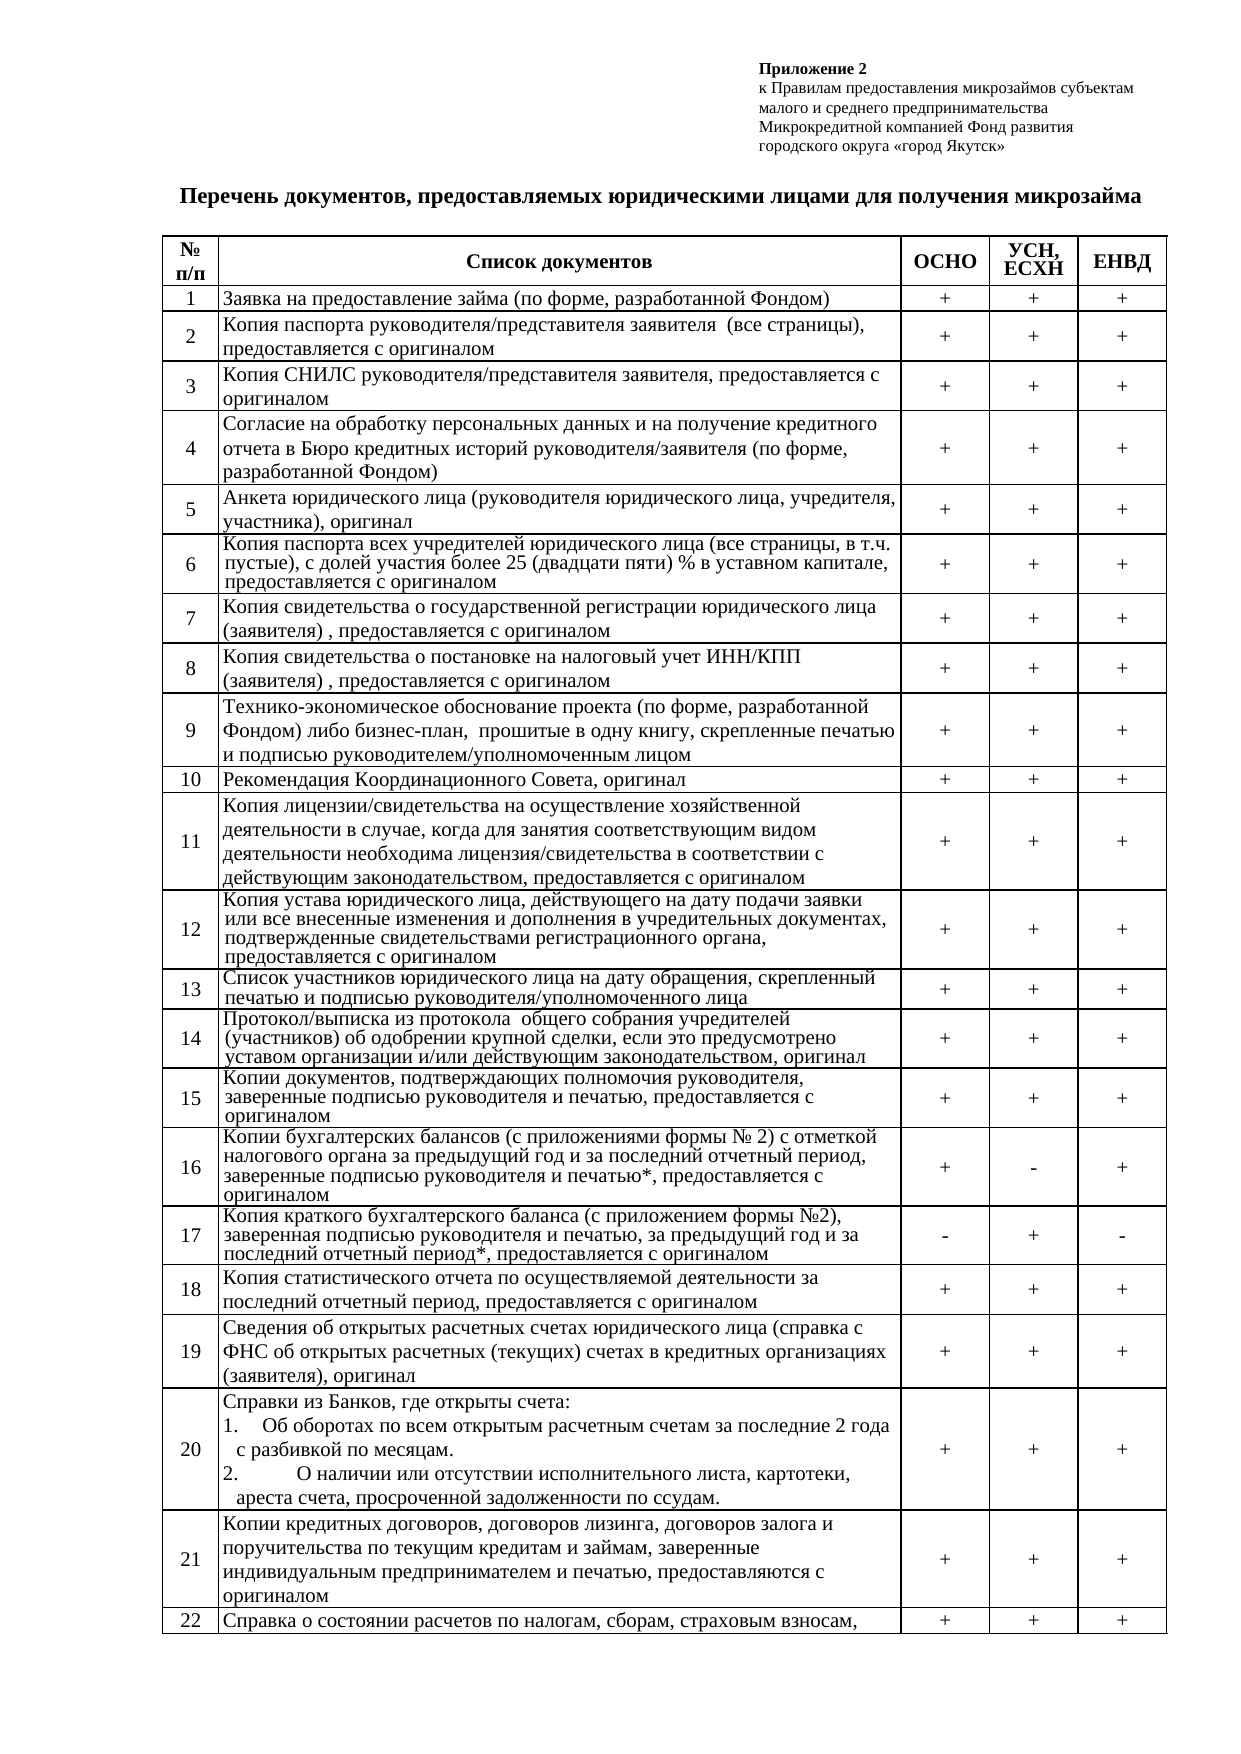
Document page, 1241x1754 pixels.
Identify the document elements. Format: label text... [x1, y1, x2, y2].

table_cell 18 [163, 1265, 218, 1313]
table_cell + [1079, 1608, 1166, 1632]
table_cell + [990, 535, 1077, 593]
table_cell Протокол/выписка из протокола общего собрания учредителей (участников) об одобрении крупной сделки, если это предусмотрено уставом организации и/или действующим законодательством, оригинал [219, 1010, 900, 1067]
table_cell + [1079, 767, 1166, 791]
table_cell 5 [163, 485, 218, 533]
table_cell + [1079, 1010, 1166, 1067]
table_cell 2 [163, 312, 218, 360]
table_cell + [902, 1315, 989, 1387]
table_cell + [902, 1069, 989, 1127]
table_cell Копия лицензии/свидетельства на осуществление хозяйственной деятельности в случае, когда для занятия соответствующим видом деятельности необходима лицензия/свидетельства в соответствии с действующим законодательством, предоставляется с оригиналом [219, 793, 900, 889]
table_cell + [990, 312, 1077, 360]
table_cell + [902, 970, 989, 1008]
table_cell + [990, 970, 1077, 1008]
table_cell 22 [163, 1608, 218, 1632]
table_cell Анкета юридического лица (руководителя юридического лица, учредителя, участника), оригинал [219, 485, 900, 533]
table_cell Рекомендация Координационного Совета, оригинал [219, 767, 900, 791]
table_cell + [902, 1511, 989, 1607]
table_header ОСНО [902, 237, 989, 285]
table_header Список документов [219, 237, 900, 285]
table_cell - [990, 1128, 1077, 1205]
table_cell Копия краткого бухгалтерского баланса (с приложением формы №2), заверенная подписью руководителя и печатью, за предыдущий год и за последний отчетный период*, предоставляется с оригиналом [219, 1207, 900, 1264]
table_cell 12 [163, 891, 218, 968]
table_cell 19 [163, 1315, 218, 1387]
table_cell Копия свидетельства о постановке на налоговый учет ИНН/КПП (заявителя) , предоставляется с оригиналом [219, 644, 900, 692]
table_cell + [902, 535, 989, 593]
table_cell + [1079, 286, 1166, 310]
text Приложение 2 [758, 59, 1153, 78]
table_cell + [1079, 1315, 1166, 1387]
table_cell + [902, 1265, 989, 1313]
table_cell Согласие на обработку персональных данных и на получение кредитного отчета в Бюро кредитных историй руководителя/заявителя (по форме, разработанной Фондом) [219, 411, 900, 483]
table_cell 16 [163, 1128, 218, 1205]
table_cell Технико-экономическое обоснование проекта (по форме, разработанной Фондом) либо бизнес-план, прошитые в одну книгу, скрепленные печатью и подписью руководителем/уполномоченным лицом [219, 694, 900, 766]
table_cell 17 [163, 1207, 218, 1264]
table_cell + [990, 594, 1077, 642]
table_cell Копии документов, подтверждающих полномочия руководителя, заверенные подписью руководителя и печатью, предоставляется с оригиналом [219, 1069, 900, 1127]
table_cell 4 [163, 411, 218, 483]
table_header ЕНВД [1079, 237, 1166, 285]
table_cell + [990, 286, 1077, 310]
table_cell 6 [163, 535, 218, 593]
table_cell + [902, 362, 989, 410]
table_cell 20 [163, 1389, 218, 1509]
table_cell Сведения об открытых расчетных счетах юридического лица (справка с ФНС об открытых расчетных (текущих) счетах в кредитных организациях (заявителя), оригинал [219, 1315, 900, 1387]
table_cell - [902, 1207, 989, 1264]
table_cell Копия паспорта всех учредителей юридического лица (все страницы, в т.ч. пустые), с долей участия более 25 (двадцати пяти) % в уставном капитале, предоставляется с оригиналом [219, 535, 900, 593]
table_cell + [1079, 1389, 1166, 1509]
table_cell + [1079, 644, 1166, 692]
table_cell + [1079, 1069, 1166, 1127]
table_cell + [902, 767, 989, 791]
table_cell + [990, 793, 1077, 889]
table_cell + [902, 485, 989, 533]
table_cell + [1079, 891, 1166, 968]
table_cell + [990, 1265, 1077, 1313]
table_header № п/п [163, 237, 218, 285]
table_cell Заявка на предоставление займа (по форме, разработанной Фондом) [219, 286, 900, 310]
table_cell Копия свидетельства о государственной регистрации юридического лица (заявителя) , предоставляется с оригиналом [219, 594, 900, 642]
table_cell Справки из Банков, где открыты счета: 1. Об оборотах по всем открытым расчетным счетам за последние 2 года с разбивкой по месяцам. 2. О наличии или отсутствии исполнительного листа, картотеки, ареста счета, просроченной задолженности по ссудам. [219, 1389, 900, 1509]
table_cell + [990, 1069, 1077, 1127]
table_cell + [902, 793, 989, 889]
table_cell + [990, 1315, 1077, 1387]
table_cell + [1079, 485, 1166, 533]
table_cell 8 [163, 644, 218, 692]
table_cell + [1079, 694, 1166, 766]
table_cell 7 [163, 594, 218, 642]
table_cell + [990, 411, 1077, 483]
table_cell + [902, 1128, 989, 1205]
table_cell 10 [163, 767, 218, 791]
table_cell + [990, 485, 1077, 533]
table_cell Копия СНИЛС руководителя/представителя заявителя, предоставляется с оригиналом [219, 362, 900, 410]
table_cell + [1079, 1128, 1166, 1205]
table_cell Копии кредитных договоров, договоров лизинга, договоров залога и поручительства по текущим кредитам и займам, заверенные индивидуальным предпринимателем и печатью, предоставляются с оригиналом [219, 1511, 900, 1607]
table_cell + [902, 1010, 989, 1067]
table_cell - [1079, 1207, 1166, 1264]
table_cell + [1079, 1265, 1166, 1313]
table_cell + [990, 1608, 1077, 1632]
table_cell + [990, 1207, 1077, 1264]
table_cell 21 [163, 1511, 218, 1607]
text Перечень документов, предоставляемых юридическими лицами для получения микрозайма [177, 182, 1144, 209]
table_cell + [902, 411, 989, 483]
table_cell 9 [163, 694, 218, 766]
table_cell Список участников юридического лица на дату обращения, скрепленный печатью и подписью руководителя/уполномоченного лица [219, 970, 900, 1008]
table_cell 15 [163, 1069, 218, 1127]
table_cell 11 [163, 793, 218, 889]
table_cell + [1079, 535, 1166, 593]
table_cell Копия паспорта руководителя/представителя заявителя (все страницы), предоставляется с оригиналом [219, 312, 900, 360]
table_cell + [1079, 411, 1166, 483]
table_cell + [990, 362, 1077, 410]
table_cell + [902, 1389, 989, 1509]
table_cell + [1079, 793, 1166, 889]
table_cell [219, 1608, 900, 1632]
table_cell + [902, 312, 989, 360]
table_cell 14 [163, 1010, 218, 1067]
table_cell + [1079, 312, 1166, 360]
table_cell + [1079, 594, 1166, 642]
table_cell + [990, 1389, 1077, 1509]
table_cell + [990, 694, 1077, 766]
text к Правилам предоставления микрозаймов субъектам малого и среднего предпринимательства Микрокредитной компанией Фонд развития городского округа «город Якутск» [758, 78, 1153, 155]
table_cell Копия статистического отчета по осуществляемой деятельности за последний отчетный период, предоставляется с оригиналом [219, 1265, 900, 1313]
table_cell Копии бухгалтерских балансов (с приложениями формы № 2) с отметкой налогового органа за предыдущий год и за последний отчетный период, заверенные подписью руководителя и печатью*, предоставляется с оригиналом [219, 1128, 900, 1205]
table_cell + [990, 1010, 1077, 1067]
table_cell 13 [163, 970, 218, 1008]
table_cell + [902, 594, 989, 642]
table_cell + [902, 1608, 989, 1632]
table_cell + [990, 644, 1077, 692]
table_cell 3 [163, 362, 218, 410]
table_header УСН, ЕСХН [990, 237, 1077, 285]
table_cell Копия устава юридического лица, действующего на дату подачи заявки или все внесенные изменения и дополнения в учредительных документах, подтвержденные свидетельствами регистрационного органа, предоставляется с оригиналом [219, 891, 900, 968]
table_cell + [902, 694, 989, 766]
table_cell + [990, 1511, 1077, 1607]
table_cell + [1079, 362, 1166, 410]
table_cell + [1079, 970, 1166, 1008]
table_cell + [1079, 1511, 1166, 1607]
table_cell + [990, 891, 1077, 968]
table_cell + [902, 286, 989, 310]
table_cell + [990, 767, 1077, 791]
table_cell 1 [163, 286, 218, 310]
table_cell + [902, 644, 989, 692]
table_cell + [902, 891, 989, 968]
